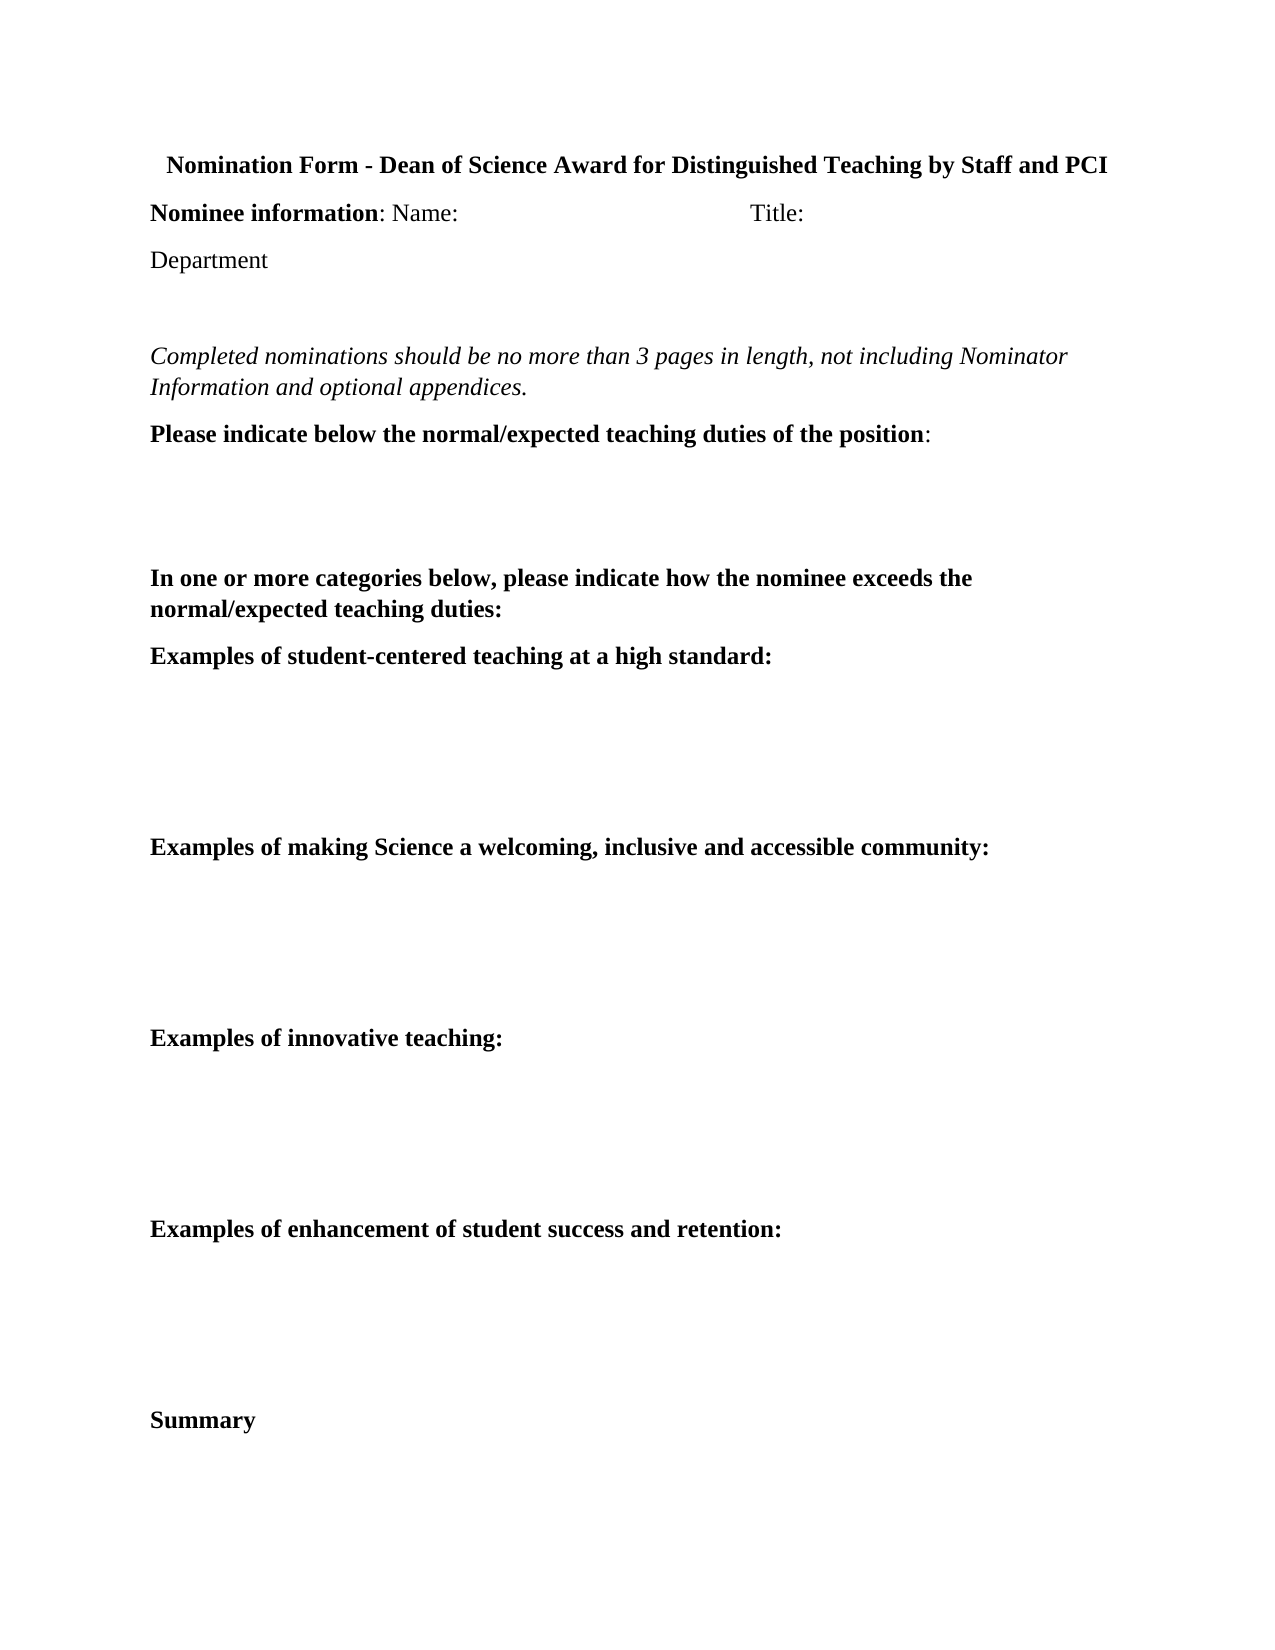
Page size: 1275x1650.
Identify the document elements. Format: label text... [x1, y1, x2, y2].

text Completed nominations should be no more than 3 pages in length, not including Nominator Information and optional appendices. [150, 341, 1125, 401]
text Examples of student-centered teaching at a high standard: [150, 641, 1125, 670]
text In one or more categories below, please indicate how the nominee exceeds the normal/expected teaching duties: [150, 563, 1125, 622]
text Examples of enhancement of student success and retention: [150, 1214, 1125, 1243]
text Nomination Form - Dean of Science Award for Distinguished Teaching by Staff and PCI [150, 150, 1125, 179]
text Examples of innovative teaching: [150, 1023, 1125, 1052]
text Examples of making Science a welcoming, inclusive and accessible community: [150, 832, 1125, 861]
text Nominee information: Name: Title: [150, 198, 1125, 226]
text Department [150, 245, 1125, 274]
text Summary [150, 1405, 1125, 1433]
text Please indicate below the normal/expected teaching duties of the position: [150, 419, 1125, 448]
